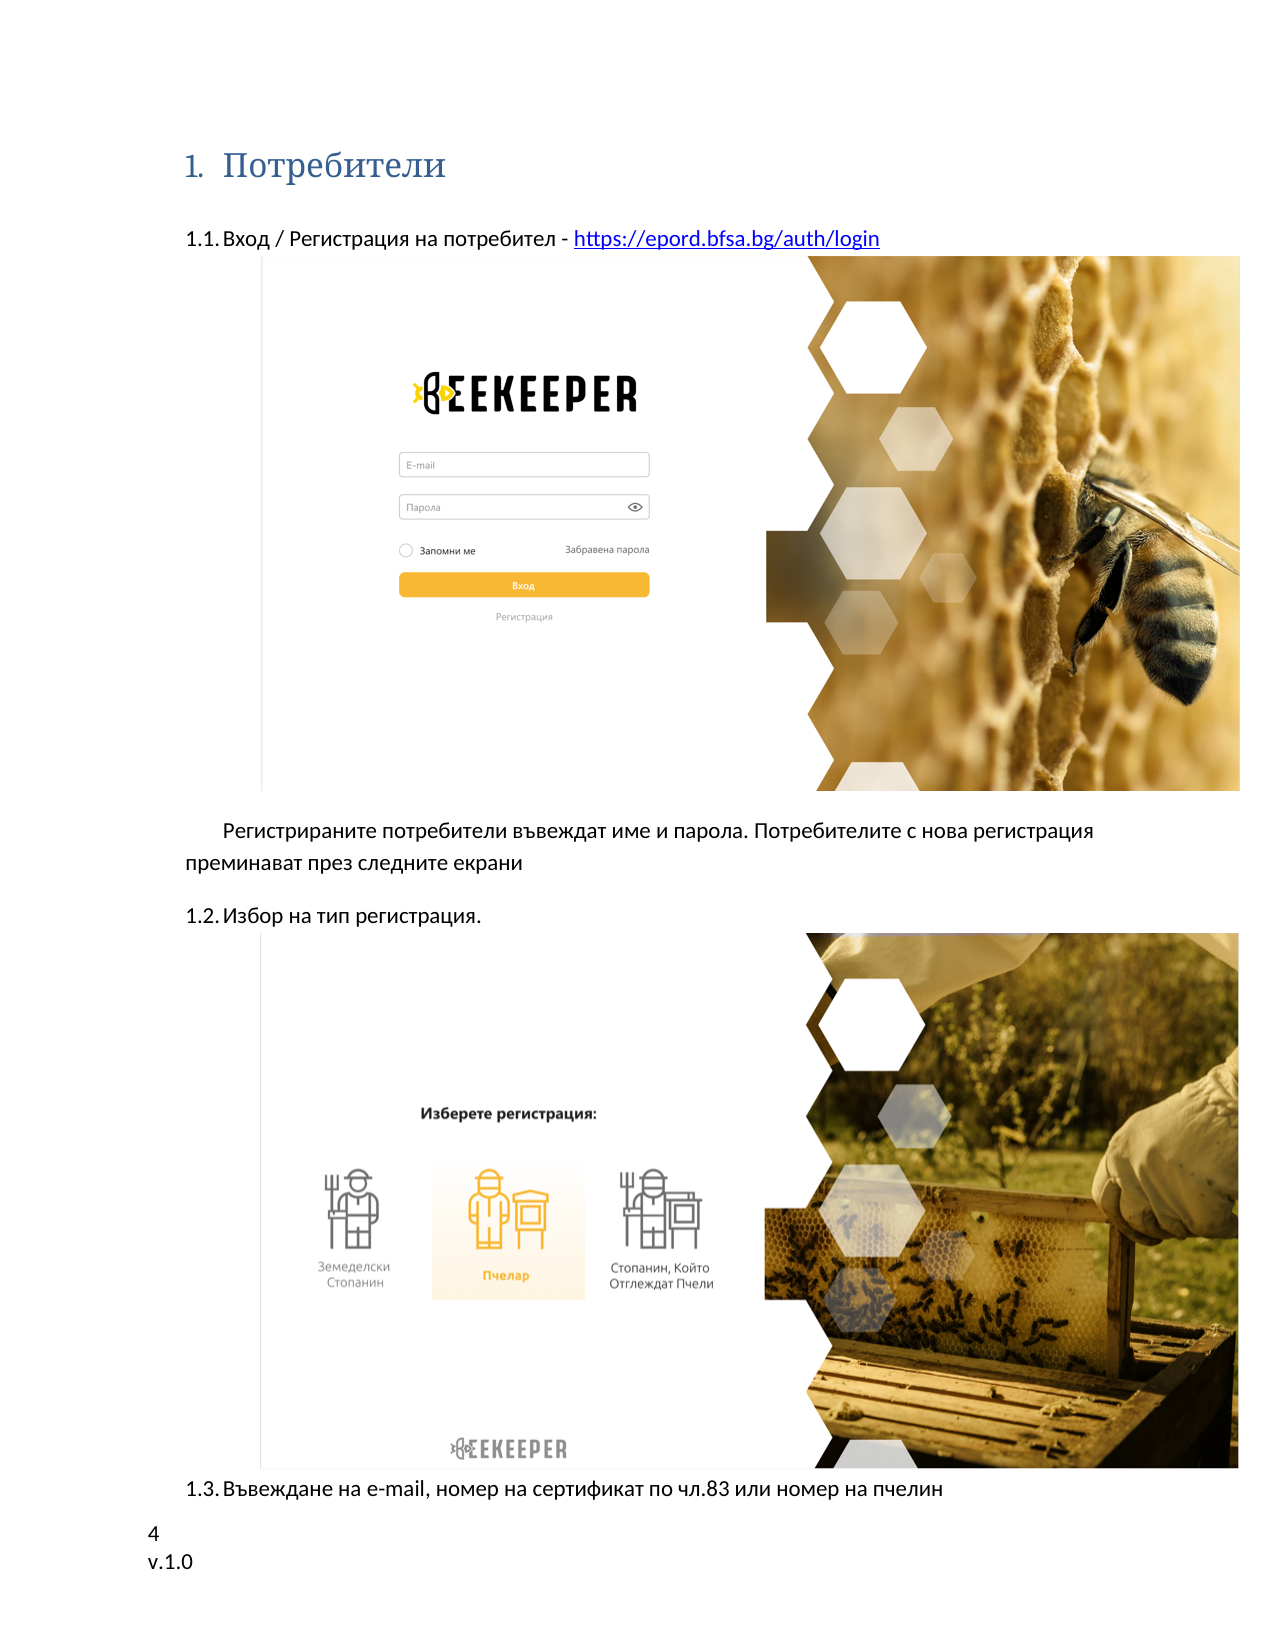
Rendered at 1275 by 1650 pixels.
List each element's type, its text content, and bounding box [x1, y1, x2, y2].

list Въвеждане на e-mail, номер на сертификат по чл.83 или номер на пчелин [185, 1474, 1127, 1502]
text Регистрираните потребители въвеждат име и парола. Потребителите с нова регистрация преминават през следните екрани [185, 816, 1127, 876]
picture [260, 933, 1240, 1470]
list Избор на тип регистрация. [185, 901, 1127, 929]
subtitle Потребители [185, 148, 1127, 186]
list Вход / Регистрация на потребител - https://epord.bfsa.bg/auth/login [185, 224, 1127, 252]
picture [260, 256, 1240, 791]
